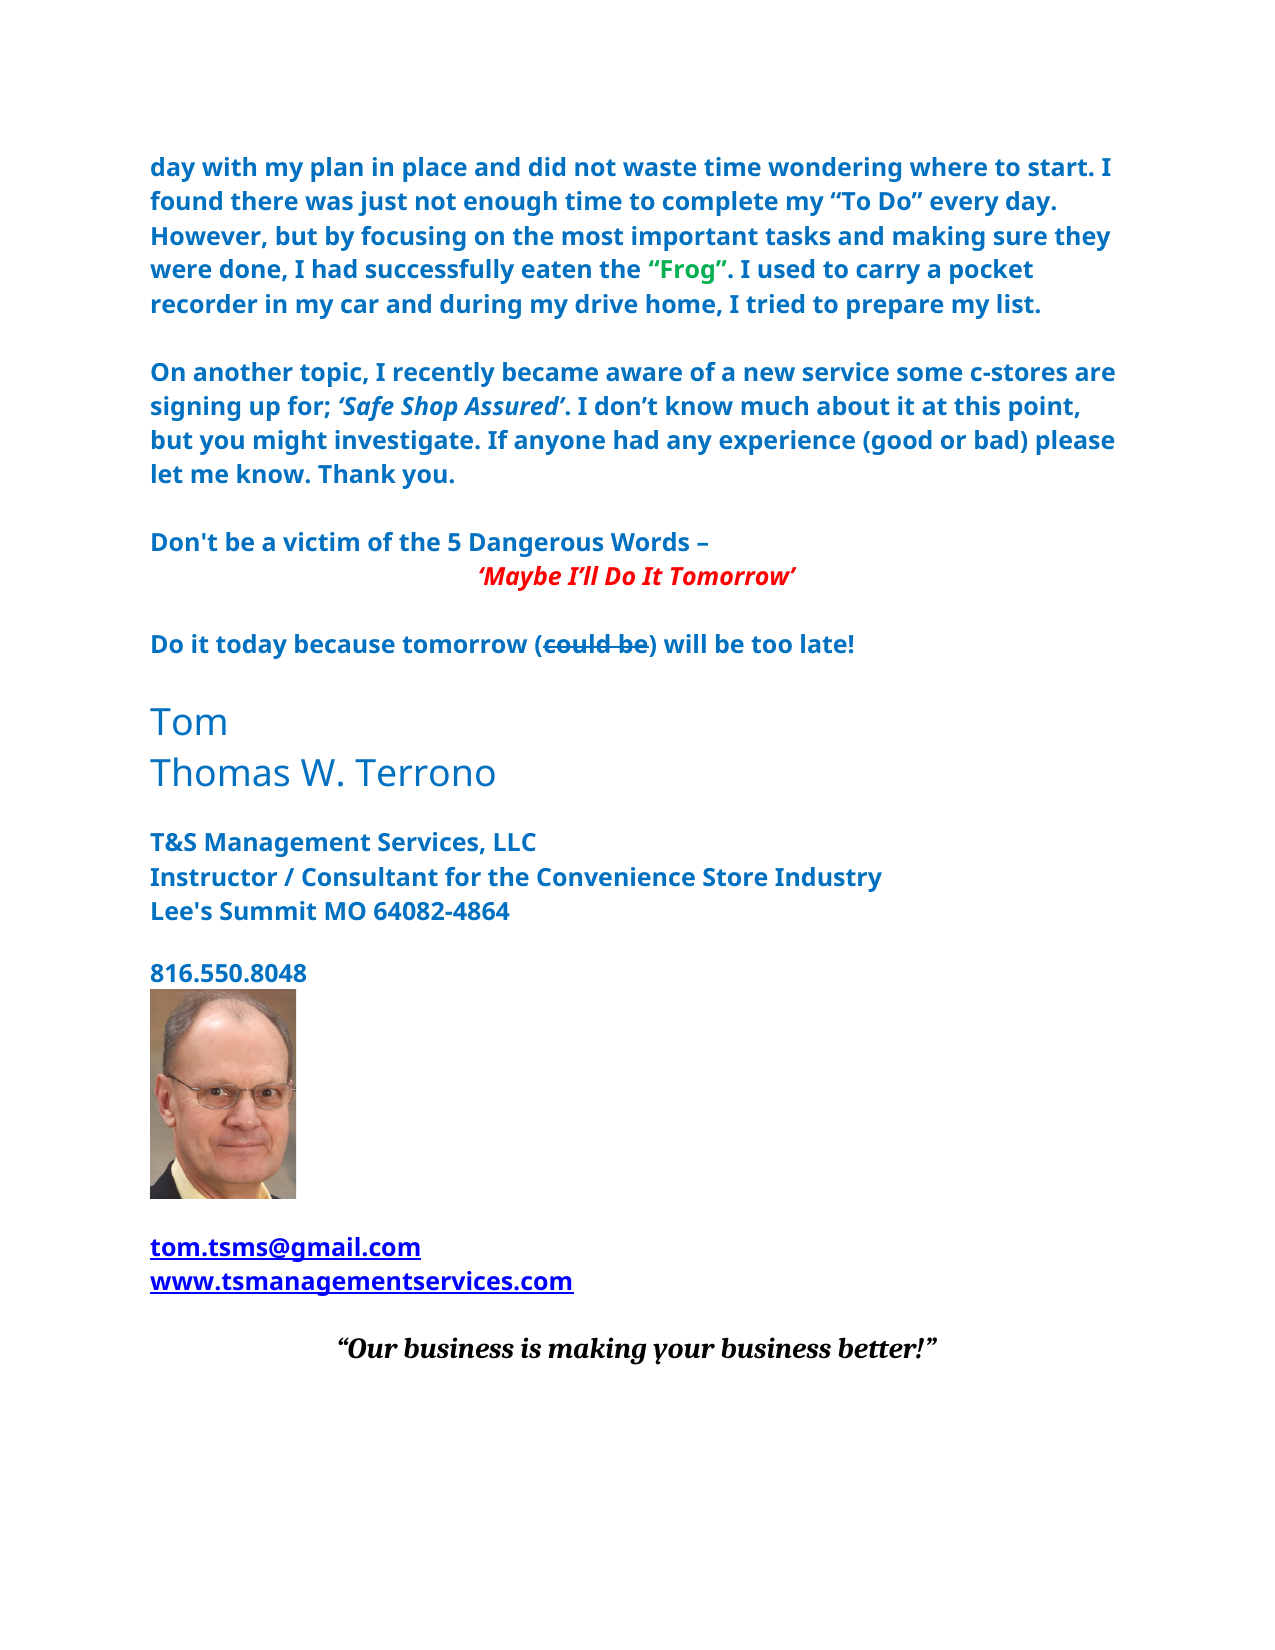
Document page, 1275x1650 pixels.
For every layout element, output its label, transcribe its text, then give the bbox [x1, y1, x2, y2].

text tom.tsms@gmail.com [150, 1229, 1125, 1264]
text On another topic, I recently became aware of a new service some c-stores are signing up for; ‘Safe Shop Assured’. I don’t know much about it at this point, but you might investigate. If anyone had any experience (good or bad) please let me know. Thank you. [150, 354, 1125, 491]
text “Our business is making your business better!” [150, 1332, 1125, 1365]
text Tom Thomas W. Terrono [150, 695, 1125, 825]
text 816.550.8048 [150, 955, 1125, 989]
text www.tsmanagementservices.com [150, 1264, 1125, 1298]
text ‘Maybe I’ll Do It Tomorrow’ [150, 559, 1125, 593]
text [150, 150, 1125, 320]
text T&S Management Services, LLC Instructor / Consultant for the Convenience Store Industry Lee's Summit MO 64082-4864 [150, 825, 1125, 955]
text Don't be a victim of the 5 Dangerous Words – [150, 525, 1125, 559]
text Do it today because tomorrow (could be) will be too late! [150, 627, 1125, 661]
picture [150, 989, 297, 1199]
